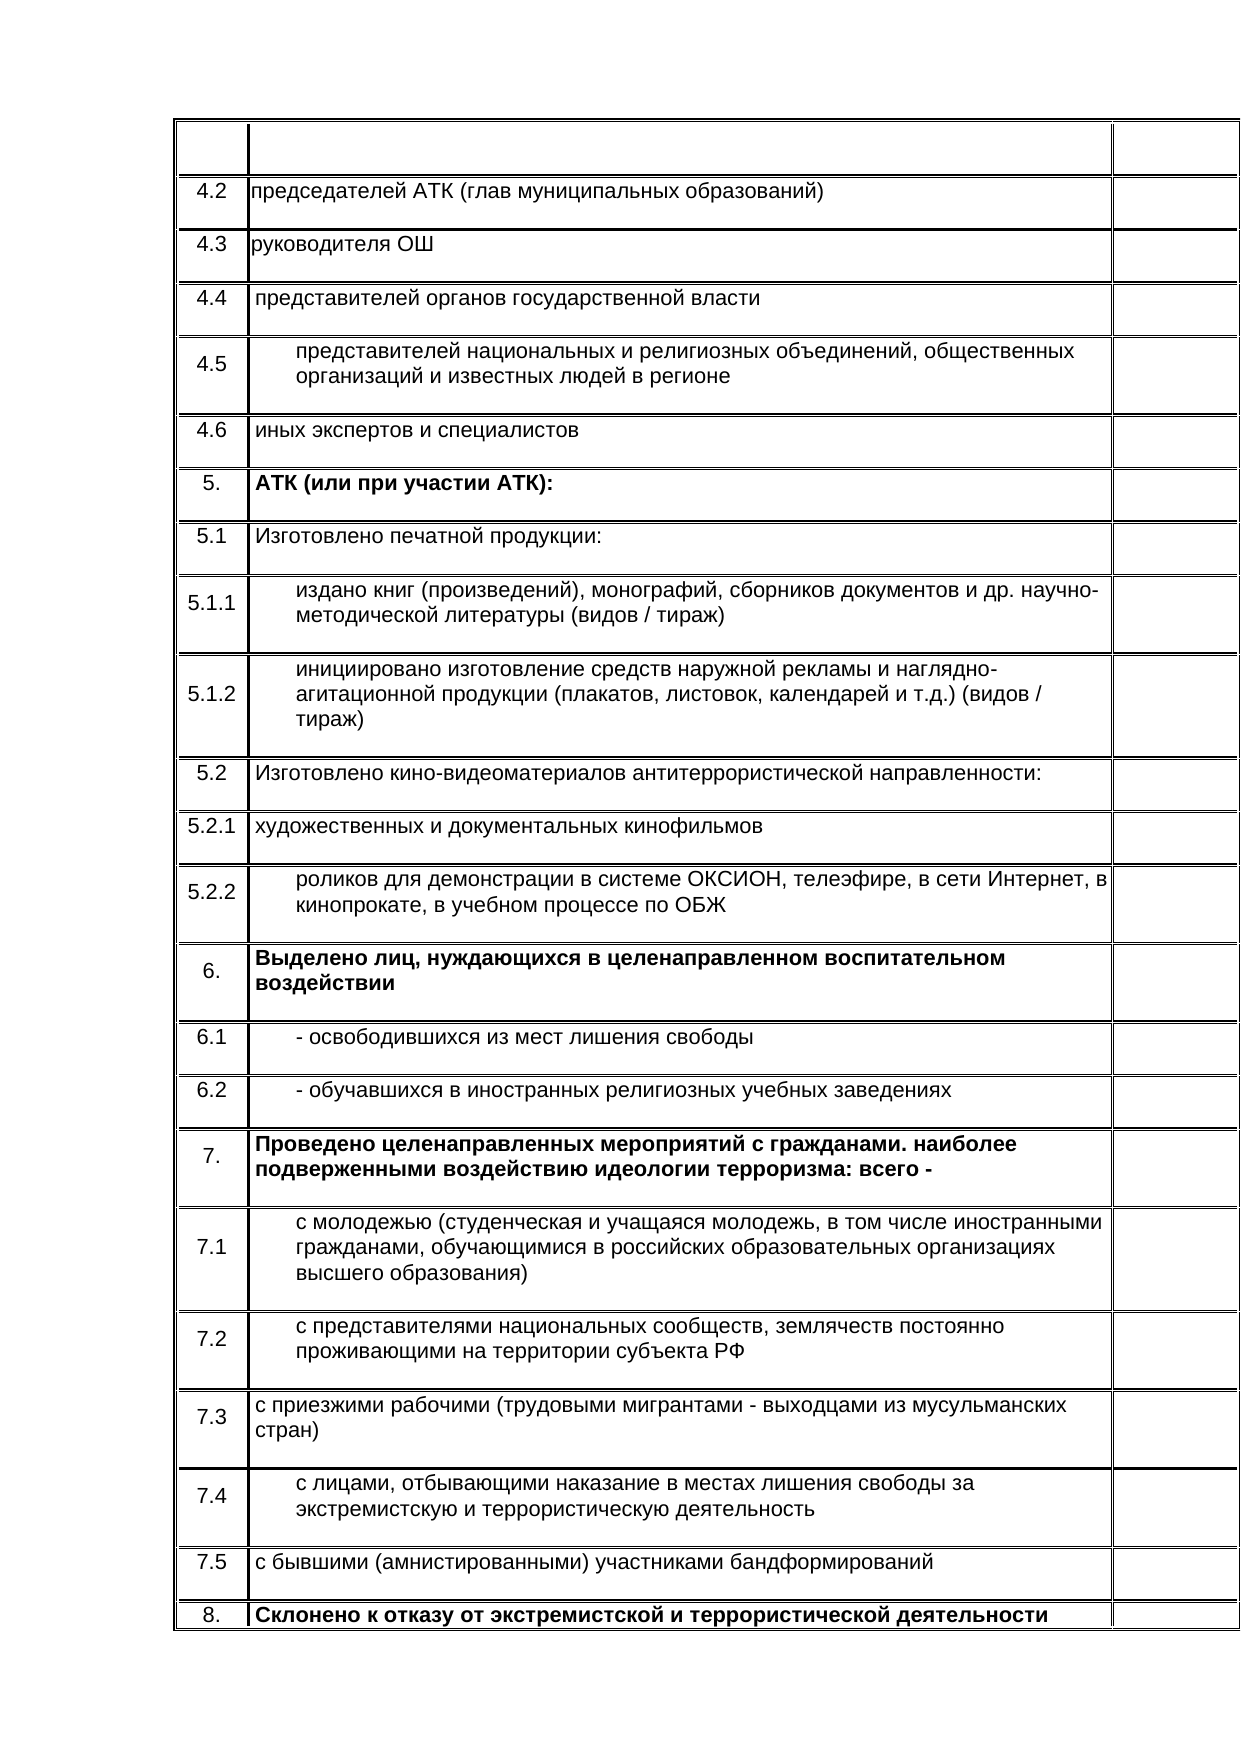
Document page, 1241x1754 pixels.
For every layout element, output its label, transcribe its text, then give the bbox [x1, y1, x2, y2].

table_cell руководителя ОШ [250, 231, 1111, 281]
table_cell 4.3 [175, 228, 247, 281]
table_cell 8. [177, 1599, 248, 1627]
table_cell 5.1.2 [177, 652, 247, 756]
table_cell [1114, 1020, 1239, 1074]
table_cell иных экспертов и специалистов [250, 417, 1111, 467]
table_cell [1114, 810, 1239, 863]
table_cell [1114, 1388, 1239, 1467]
table_cell 5.2.2 [177, 863, 247, 942]
table_cell [1114, 174, 1239, 228]
table_cell с молодежью (студенческая и учащаяся молодежь, в том числе иностранными гражданами, обучающимися в российских образовательных организациях высшего образования) [250, 1209, 1111, 1310]
table_cell 7.1 [175, 1206, 248, 1310]
table_cell 4.4 [177, 281, 247, 335]
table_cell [248, 122, 1112, 174]
table_cell АТК (или при участии АТК): [250, 470, 1111, 520]
table_cell представителей органов государственной власти [250, 285, 1111, 335]
table_cell [1114, 863, 1239, 942]
table_cell [1114, 228, 1240, 281]
table_cell председателей АТК (глав муниципальных образований) [250, 178, 1111, 228]
table_cell [1113, 1599, 1239, 1627]
table_cell с бывшими (амнистированными) участниками бандформирований [250, 1549, 1111, 1599]
table_cell [1114, 413, 1239, 467]
table_cell 6.1 [177, 1020, 247, 1074]
table_cell роликов для демонстрации в системе ОКСИОН, телеэфире, в сети Интернет, в кинопрокате, в учебном процессе по ОБЖ [250, 867, 1111, 942]
table_cell 5.1.1 [175, 574, 248, 652]
table_cell с лицами, отбывающими наказание в местах лишения свободы за экстремистскую и террористическую деятельность [250, 1470, 1111, 1546]
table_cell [248, 1603, 1112, 1627]
table_cell Изготовлено кино-видеоматериалов антитеррористической направленности: [250, 760, 1111, 809]
table_cell 5. [175, 467, 248, 520]
table_cell художественных и документальных кинофильмов [250, 813, 1111, 863]
table_cell издано книг (произведений), монографий, сборников документов и др. научно-методической литературы (видов / тираж) [250, 577, 1111, 652]
table_cell [1114, 652, 1239, 756]
table_cell [1113, 122, 1239, 174]
table_cell 7.5 [175, 1546, 248, 1599]
table_cell 5.1 [177, 520, 247, 574]
table_cell [1113, 1074, 1240, 1127]
table_cell представителей национальных и религиозных объединений, общественных организаций и известных людей в регионе [250, 338, 1111, 413]
table_cell 6.2 [175, 1074, 248, 1127]
table_cell 7. [177, 1127, 247, 1206]
table_cell 6. [175, 942, 248, 1020]
table_cell 5.2.1 [177, 810, 247, 863]
table_cell 7.2 [175, 1310, 248, 1388]
table_cell 4.5 [175, 335, 248, 413]
table_cell [1114, 281, 1239, 335]
table_cell [1114, 756, 1239, 809]
table_cell [1114, 1127, 1239, 1206]
table_cell 7.3 [177, 1388, 247, 1467]
table_cell [1114, 520, 1239, 574]
table_cell [1113, 1310, 1240, 1388]
table_cell Проведено целенаправленных мероприятий с гражданами. наиболее подверженными воздействию идеологии терроризма: всего - [250, 1131, 1111, 1206]
table_cell - освободившихся из мест лишения свободы [250, 1024, 1111, 1074]
table_cell 4.6 [177, 413, 247, 467]
table_cell Выделено лиц, нуждающихся в целенаправленном воспитательном воздействии [250, 945, 1111, 1020]
table_cell [1113, 1206, 1240, 1310]
table_cell 4.1 [177, 122, 248, 174]
table_cell с приезжими рабочими (трудовыми мигрантами - выходцами из мусульманских стран) [250, 1392, 1111, 1467]
table_cell [1113, 574, 1240, 652]
table_cell 7.4 [177, 1467, 247, 1546]
table_cell [1113, 335, 1240, 413]
table_cell инициировано изготовление средств наружной рекламы и наглядно-агитационной продукции (плакатов, листовок, календарей и т.д.) (видов / тираж) [250, 656, 1111, 756]
table_cell 4.2 [177, 174, 247, 228]
table_cell Изготовлено печатной продукции: [250, 524, 1111, 574]
table_cell - обучавшихся в иностранных религиозных учебных заведениях [250, 1077, 1111, 1127]
table_cell [1113, 1546, 1240, 1599]
table_cell с представителями национальных сообществ, землячеств постоянно проживающими на территории субъекта РФ [250, 1313, 1111, 1388]
table_cell 5.2 [177, 756, 247, 809]
table_cell [1113, 942, 1240, 1020]
table_cell [1113, 467, 1240, 520]
table_cell [1114, 1467, 1239, 1546]
